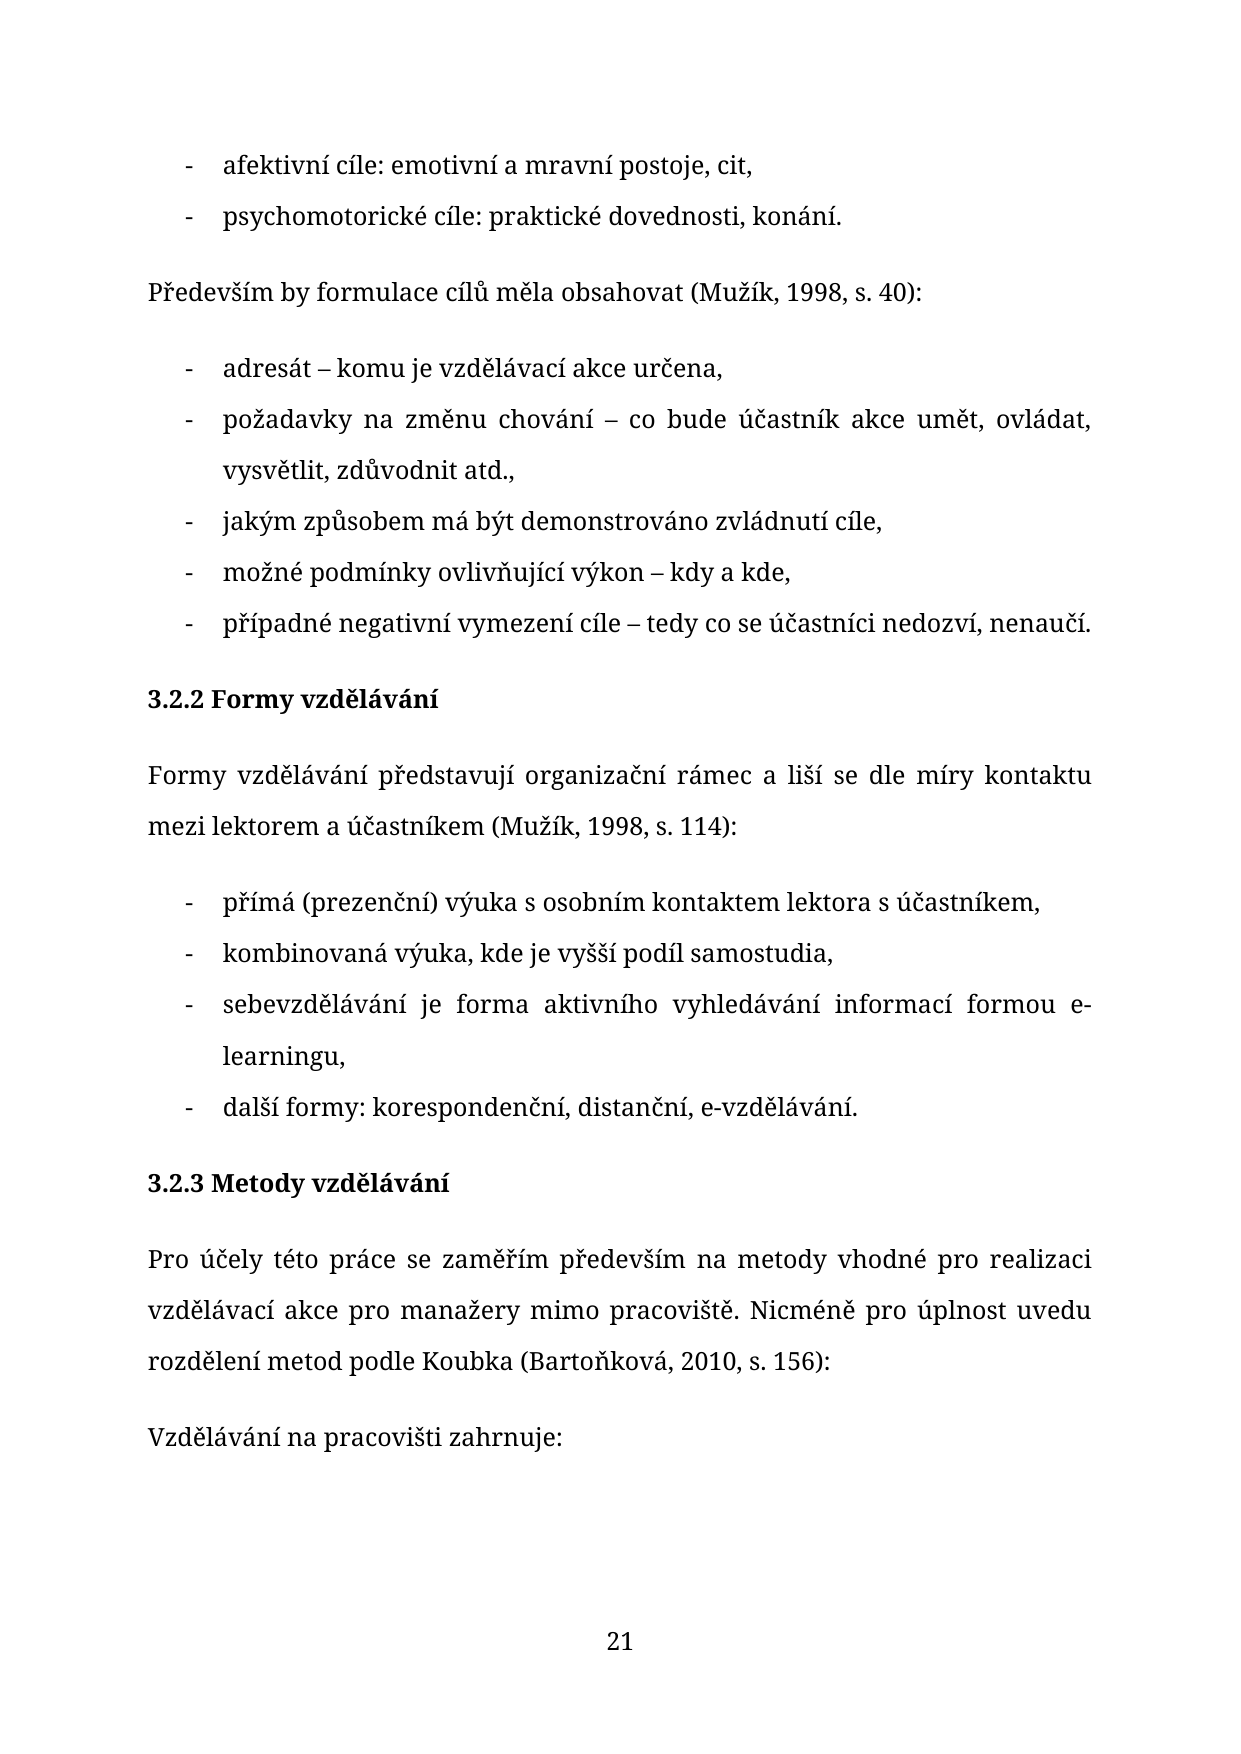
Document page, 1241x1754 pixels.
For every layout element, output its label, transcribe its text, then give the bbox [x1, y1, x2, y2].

list požadavky na změnu chování – co bude účastník akce umět, ovládat, vysvětlit, zdůvodnit atd., [185, 402, 1093, 487]
subtitle 3.2.2 Formy vzdělávání [148, 682, 1093, 716]
list možné podmínky ovlivňující výkon – kdy a kde, [185, 555, 1093, 589]
text Pro účely této práce se zaměřím především na metody vhodné pro realizaci vzdělávací akce pro manažery mimo pracoviště. Nicméně pro úplnost uvedu rozdělení metod podle Koubka (Bartoňková, 2010, s. 156): [148, 1241, 1093, 1377]
list další formy: korespondenční, distanční, e-vzdělávání. [185, 1089, 1093, 1123]
text Formy vzdělávání představují organizační rámec a liší se dle míry kontaktu mezi lektorem a účastníkem (Mužík, 1998, s. 114): [148, 758, 1093, 843]
list sebevzdělávání je forma aktivního vyhledávání informací formou e-learningu, [185, 987, 1093, 1072]
list jakým způsobem má být demonstrováno zvládnutí cíle, [185, 504, 1093, 538]
text Především by formulace cílů měla obsahovat (Mužík, 1998, s. 40): [148, 275, 1093, 309]
text Vzdělávání na pracovišti zahrnuje: [148, 1419, 1093, 1453]
list přímá (prezenční) výuka s osobním kontaktem lektora s účastníkem, [185, 885, 1093, 919]
list psychomotorické cíle: praktické dovednosti, konání. [185, 199, 1093, 233]
list kombinovaná výuka, kde je vyšší podíl samostudia, [185, 936, 1093, 970]
list afektivní cíle: emotivní a mravní postoje, cit, [185, 148, 1093, 182]
list adresát – komu je vzdělávací akce určena, [185, 351, 1093, 385]
list případné negativní vymezení cíle – tedy co se účastníci nedozví, nenaučí. [185, 606, 1093, 640]
subtitle 3.2.3 Metody vzdělávání [148, 1165, 1093, 1199]
